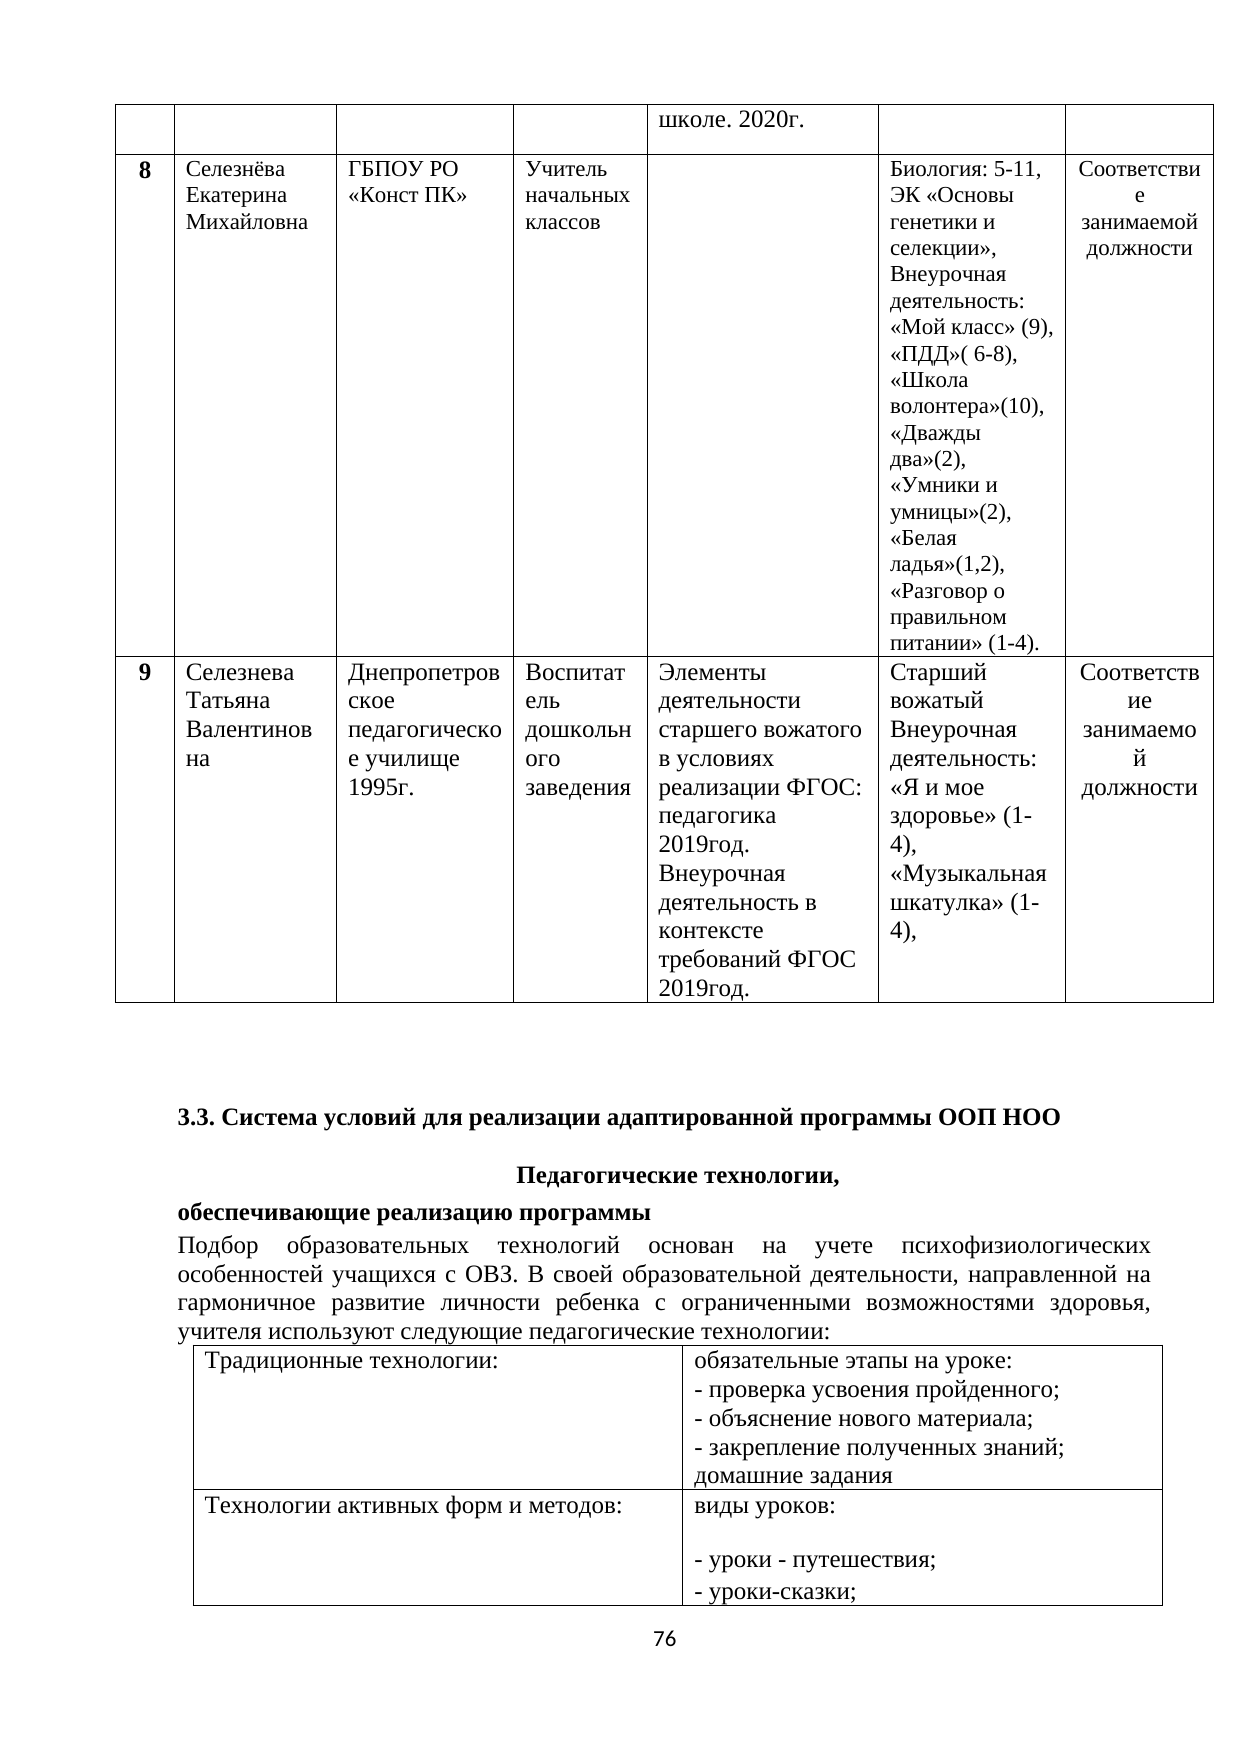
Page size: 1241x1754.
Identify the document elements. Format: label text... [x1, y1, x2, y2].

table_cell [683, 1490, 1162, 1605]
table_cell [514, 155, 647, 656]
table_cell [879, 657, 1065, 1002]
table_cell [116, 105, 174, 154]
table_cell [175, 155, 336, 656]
text Подбор образовательных технологий основан на учете психофизиологических особенностей учащихся с ОВЗ. В своей образовательной деятельности, направленной на гармоничное развитие личности ребенка с ограниченными возможностями здоровья, учителя используют следующие педагогические технологии: [177, 1230, 1152, 1344]
text Педагогические технологии, [177, 1160, 1179, 1189]
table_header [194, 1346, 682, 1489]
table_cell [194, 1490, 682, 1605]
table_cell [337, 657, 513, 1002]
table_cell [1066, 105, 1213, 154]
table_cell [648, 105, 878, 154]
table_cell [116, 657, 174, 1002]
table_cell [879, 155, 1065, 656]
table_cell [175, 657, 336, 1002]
text обеспечивающие реализацию программы [177, 1197, 1152, 1226]
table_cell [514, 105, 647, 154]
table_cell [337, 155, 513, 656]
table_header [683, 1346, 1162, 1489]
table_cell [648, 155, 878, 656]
text 3.3. Система условий для реализации адаптированной программы ООП НОО [177, 1102, 1152, 1131]
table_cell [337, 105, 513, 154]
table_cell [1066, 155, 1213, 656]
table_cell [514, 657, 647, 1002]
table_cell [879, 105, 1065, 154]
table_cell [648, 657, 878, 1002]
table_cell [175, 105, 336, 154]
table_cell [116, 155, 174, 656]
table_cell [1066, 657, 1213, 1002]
